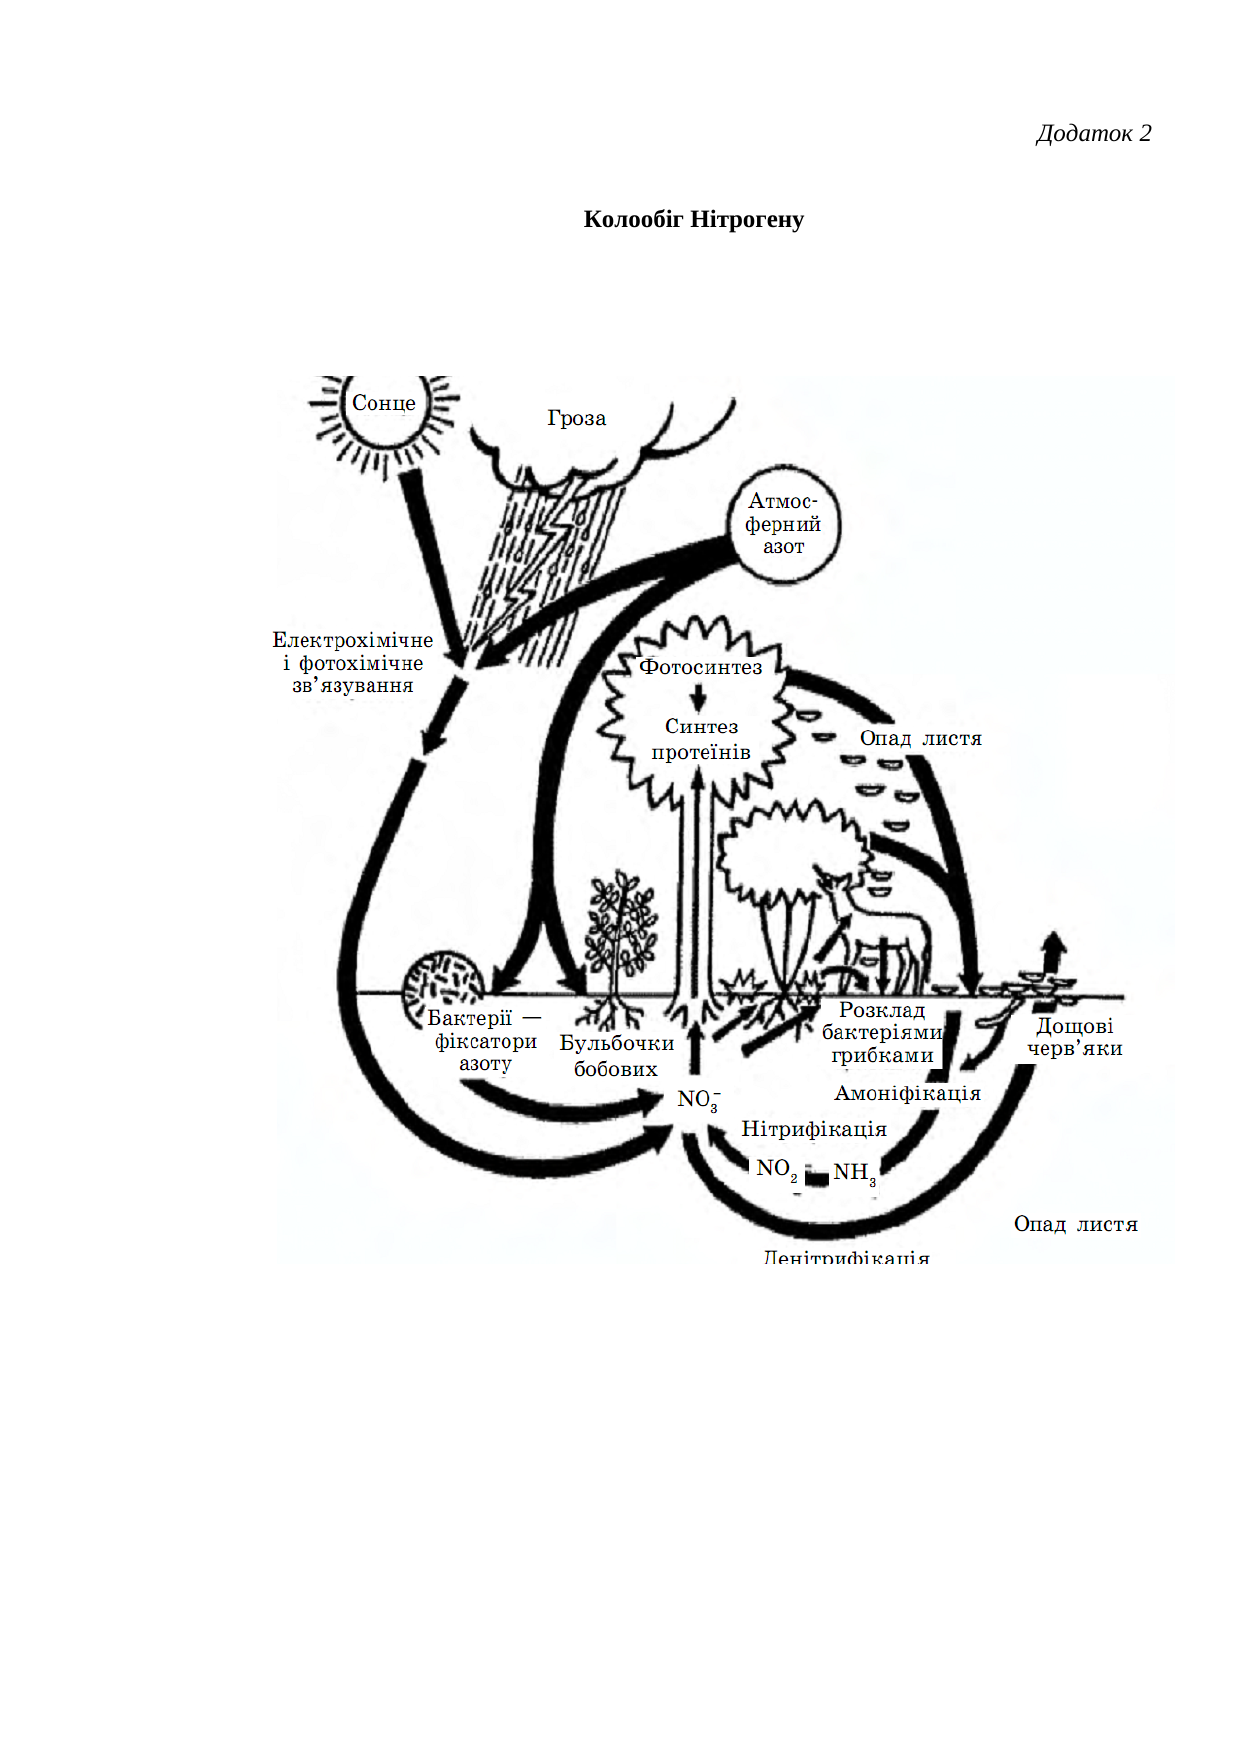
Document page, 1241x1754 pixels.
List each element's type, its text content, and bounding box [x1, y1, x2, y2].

text Додаток 2 [177, 118, 1152, 147]
picture [236, 376, 1212, 1264]
text Колообіг Нітрогену [177, 204, 1152, 233]
